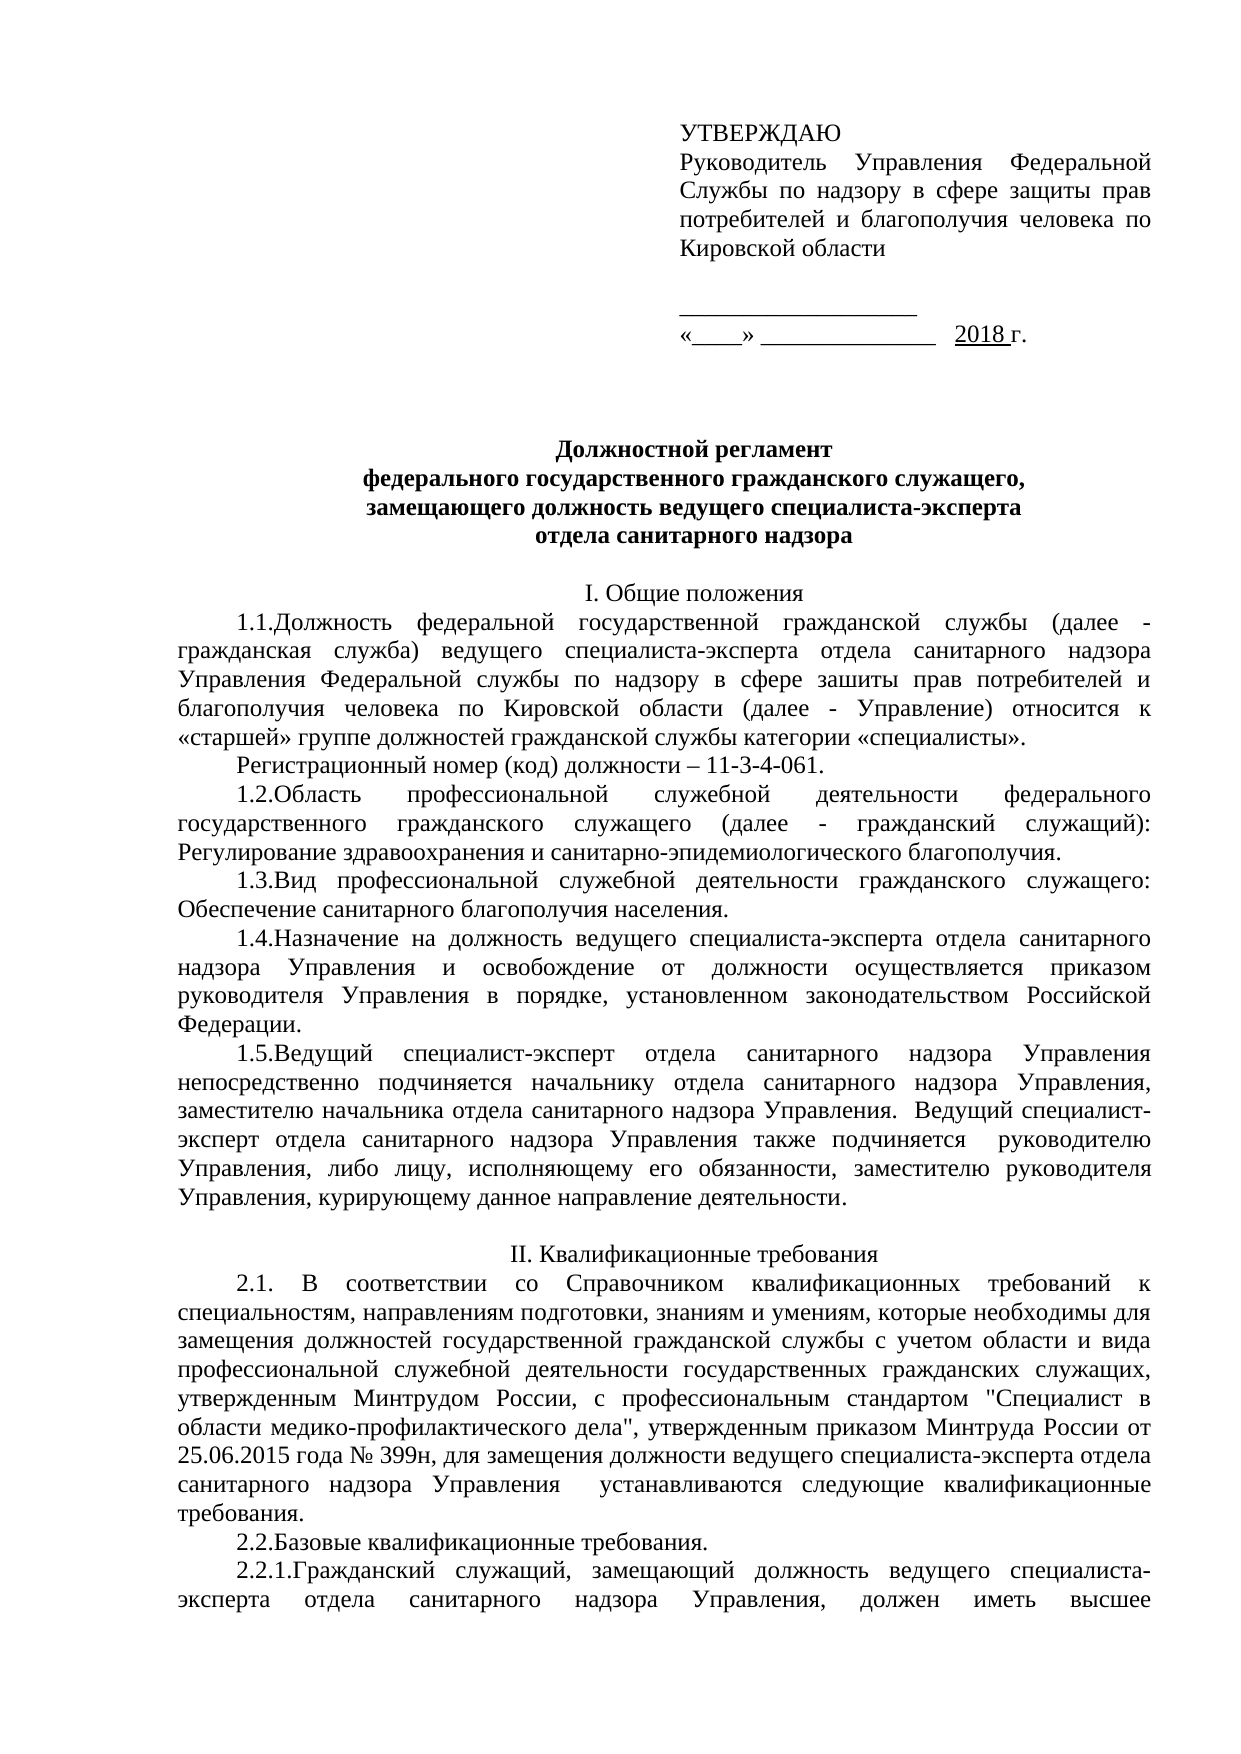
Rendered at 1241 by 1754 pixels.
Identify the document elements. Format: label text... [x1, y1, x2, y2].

text 1.1.Должность федеральной государственной гражданской службы (далее - гражданская служба) ведущего специалиста-эксперта отдела санитарного надзора Управления Федеральной службы по надзору в сфере зашиты прав потребителей и благополучия человека по Кировской области (далее - Управление) относится к «старшей» группе должностей гражданской службы категории «специалисты». [177, 607, 1152, 751]
text 1.2.Область профессиональной служебной деятельности федерального государственного гражданского служащего (далее - гражданский служащий): Регулирование здравоохранения и санитарно-эпидемиологического благополучия. [177, 779, 1152, 866]
text «____» ______________ 2018 г. [679, 319, 1152, 348]
text II. Квалификационные требования [177, 1239, 1152, 1268]
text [177, 1556, 1152, 1613]
text ___________________ [679, 291, 1152, 319]
text 2.1. В соответствии со Справочником квалификационных требований к специальностям, направлениям подготовки, знаниям и умениям, которые необходимы для замещения должностей государственной гражданской службы с учетом области и вида профессиональной служебной деятельности государственных гражданских служащих, утвержденным Минтрудом России, с профессиональным стандартом "Специалист в области медико-профилактического дела", утвержденным приказом Минтруда России от 25.06.2015 года № 399н, для замещения должности ведущего специалиста-эксперта отдела санитарного надзора Управления устанавливаются следующие квалификационные требования. [177, 1268, 1152, 1527]
text федерального государственного гражданского служащего, [177, 463, 1152, 492]
text 1.3.Вид профессиональной служебной деятельности гражданского служащего: Обеспечение санитарного благополучия населения. [177, 866, 1152, 923]
text Должностной регламент [177, 434, 1152, 463]
text Руководитель Управления Федеральной Службы по надзору в сфере защиты прав потребителей и благополучия человека по Кировской области [679, 147, 1152, 262]
text отдела санитарного надзора [177, 521, 1152, 549]
text 2.2.Базовые квалификационные требования. [177, 1527, 1152, 1556]
text I. Общие положения [177, 578, 1152, 607]
text 1.4.Назначение на должность ведущего специалиста-эксперта отдела санитарного надзора Управления и освобождение от должности осуществляется приказом руководителя Управления в порядке, установленном законодательством Российской Федерации. [177, 923, 1152, 1038]
text УТВЕРЖДАЮ [679, 118, 1152, 147]
text замещающего должность ведущего специалиста-эксперта [177, 492, 1152, 521]
text Регистрационный номер (код) должности – 11-3-4-061. [177, 751, 1152, 779]
text 1.5.Ведущий специалист-эксперт отдела санитарного надзора Управления непосредственно подчиняется начальнику отдела санитарного надзора Управления, заместителю начальника отдела санитарного надзора Управления. Ведущий специалист-эксперт отдела санитарного надзора Управления также подчиняется руководителю Управления, либо лицу, исполняющему его обязанности, заместителю руководителя Управления, курирующему данное направление деятельности. [177, 1038, 1152, 1211]
